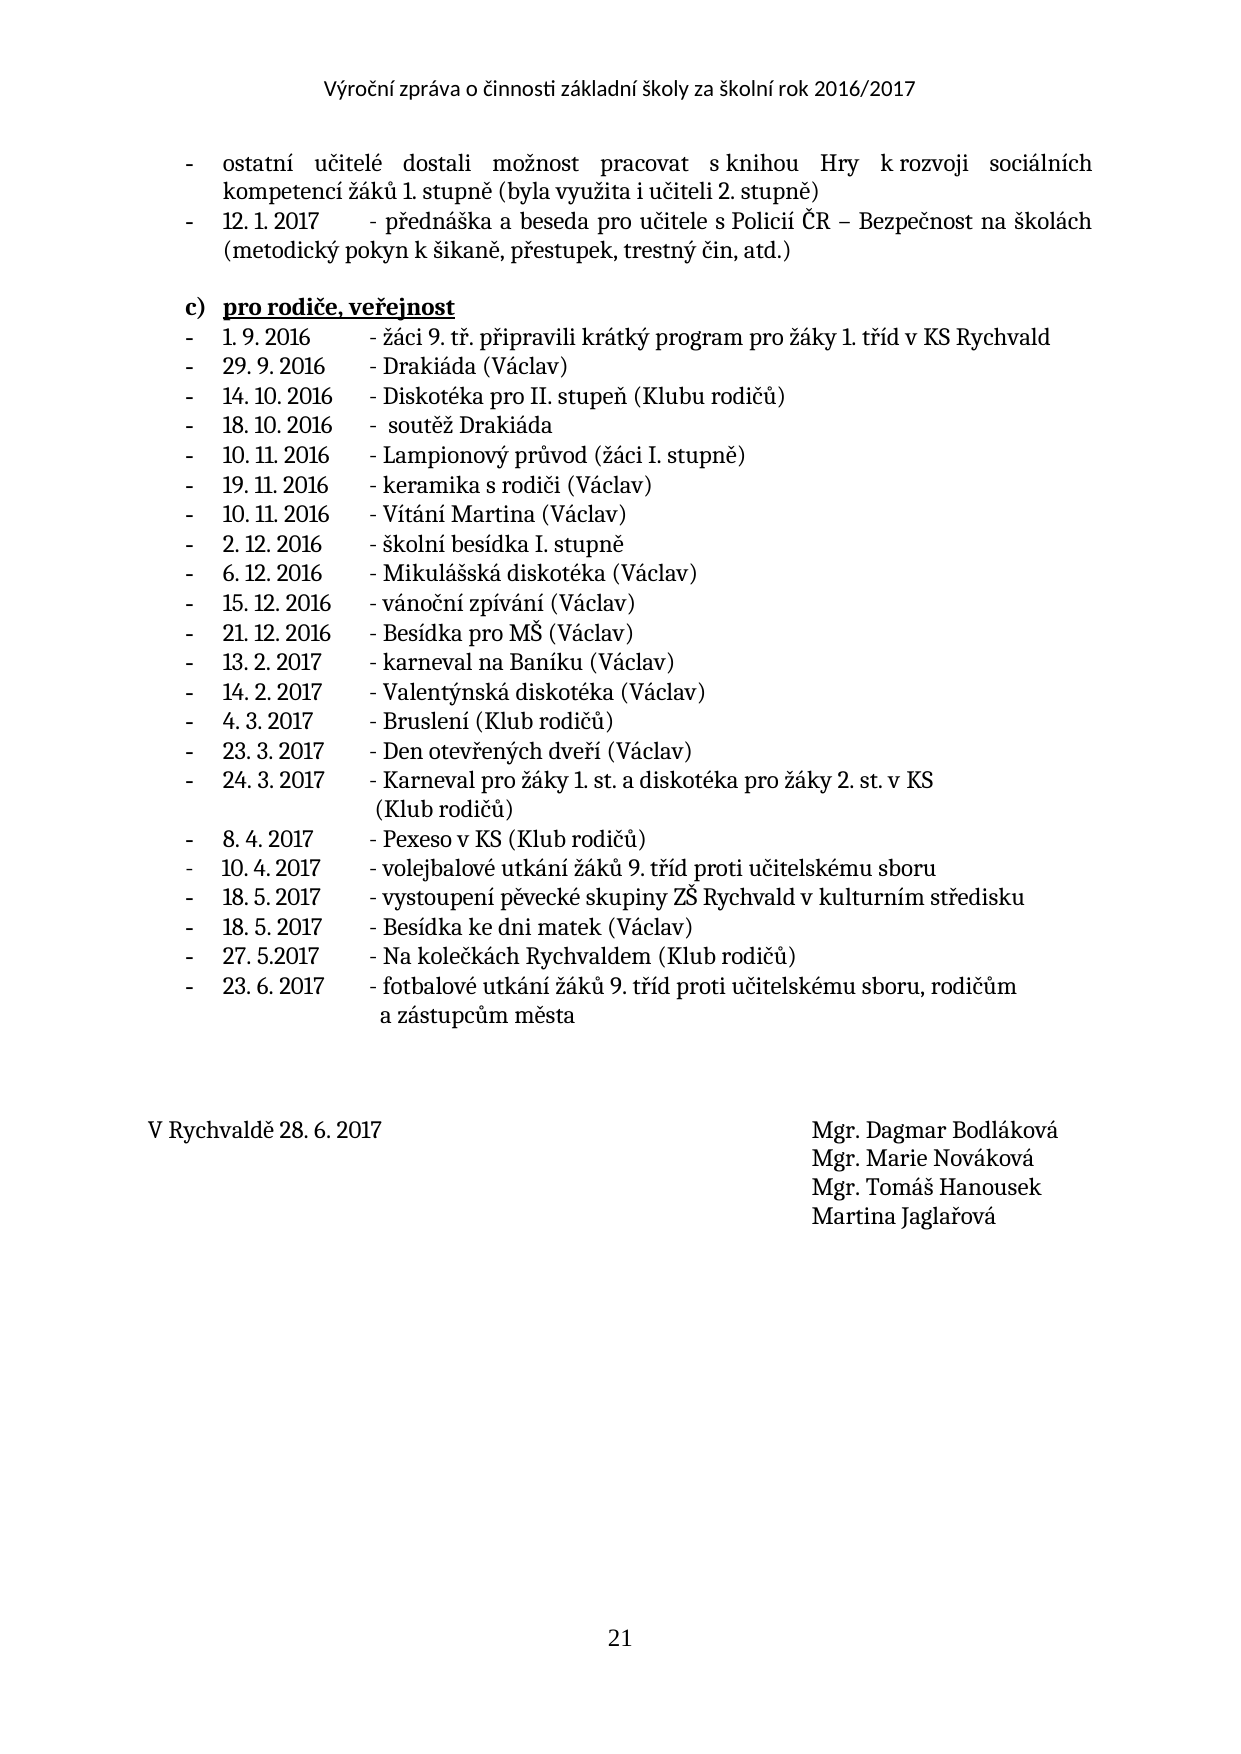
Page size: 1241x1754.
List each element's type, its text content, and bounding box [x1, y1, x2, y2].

list 23. 6. 2017 - fotbalové utkání žáků 9. tříd proti učitelskému sboru, rodičům [185, 971, 1093, 1001]
list 29. 9. 2016 - Drakiáda (Václav) [185, 351, 1093, 381]
list 12. 1. 2017 - přednáška a beseda pro učitele s Policií ČR – Bezpečnost na školách (metodický pokyn k šikaně, přestupek, trestný čin, atd.) [185, 206, 1093, 264]
list 21. 12. 2016 - Besídka pro MŠ (Václav) [185, 618, 1093, 647]
list 15. 12. 2016 - vánoční zpívání (Václav) [185, 588, 1093, 618]
list 23. 3. 2017 - Den otevřených dveří (Václav) [185, 736, 1093, 766]
list 8. 4. 2017 - Pexeso v KS (Klub rodičů) [185, 824, 1093, 853]
list 27. 5.2017 - Na kolečkách Rychvaldem (Klub rodičů) [185, 941, 1093, 971]
list 10. 11. 2016 - Lampionový průvod (žáci I. stupně) [185, 440, 1093, 470]
list 6. 12. 2016 - Mikulášská diskotéka (Václav) [185, 558, 1093, 588]
text V Rychvaldě 28. 6. 2017 Mgr. Dagmar Bodláková Mgr. Marie Nováková Mgr. Tomáš Hanousek [148, 1116, 1093, 1202]
text (Klub rodičů) [296, 795, 1093, 824]
list 24. 3. 2017 - Karneval pro žáky 1. st. a diskotéka pro žáky 2. st. v KS [185, 766, 1093, 795]
list 18. 5. 2017 - vystoupení pěvecké skupiny ZŠ Rychvald v kulturním středisku [185, 882, 1093, 912]
list 1. 9. 2016 - žáci 9. tř. připravili krátký program pro žáky 1. tříd v KS Rychvald [185, 322, 1093, 351]
list 13. 2. 2017 - karneval na Baníku (Václav) [185, 647, 1093, 677]
list 14. 2. 2017 - Valentýnská diskotéka (Václav) [185, 677, 1093, 706]
text - 10. 4. 2017 - volejbalové utkání žáků 9. tříd proti učitelskému sboru [148, 853, 1093, 882]
list ostatní učitelé dostali možnost pracovat s knihou Hry k rozvoji sociálních kompetencí žáků 1. stupně (byla využita i učiteli 2. stupně) [185, 148, 1093, 206]
list 14. 10. 2016 - Diskotéka pro II. stupeň (Klubu rodičů) [185, 381, 1093, 411]
list 19. 11. 2016 - keramika s rodiči (Václav) [185, 470, 1093, 499]
list 2. 12. 2016 - školní besídka I. stupně [185, 529, 1093, 558]
text Martina Jaglařová [148, 1202, 1093, 1231]
text a zástupcům města [295, 1001, 1093, 1029]
list 4. 3. 2017 - Bruslení (Klub rodičů) [185, 706, 1093, 736]
list 18. 5. 2017 - Besídka ke dni matek (Václav) [185, 912, 1093, 941]
list pro rodiče, veřejnost [185, 293, 1093, 322]
list 10. 11. 2016 - Vítání Martina (Václav) [185, 499, 1093, 529]
list 18. 10. 2016 - soutěž Drakiáda [185, 411, 1093, 440]
